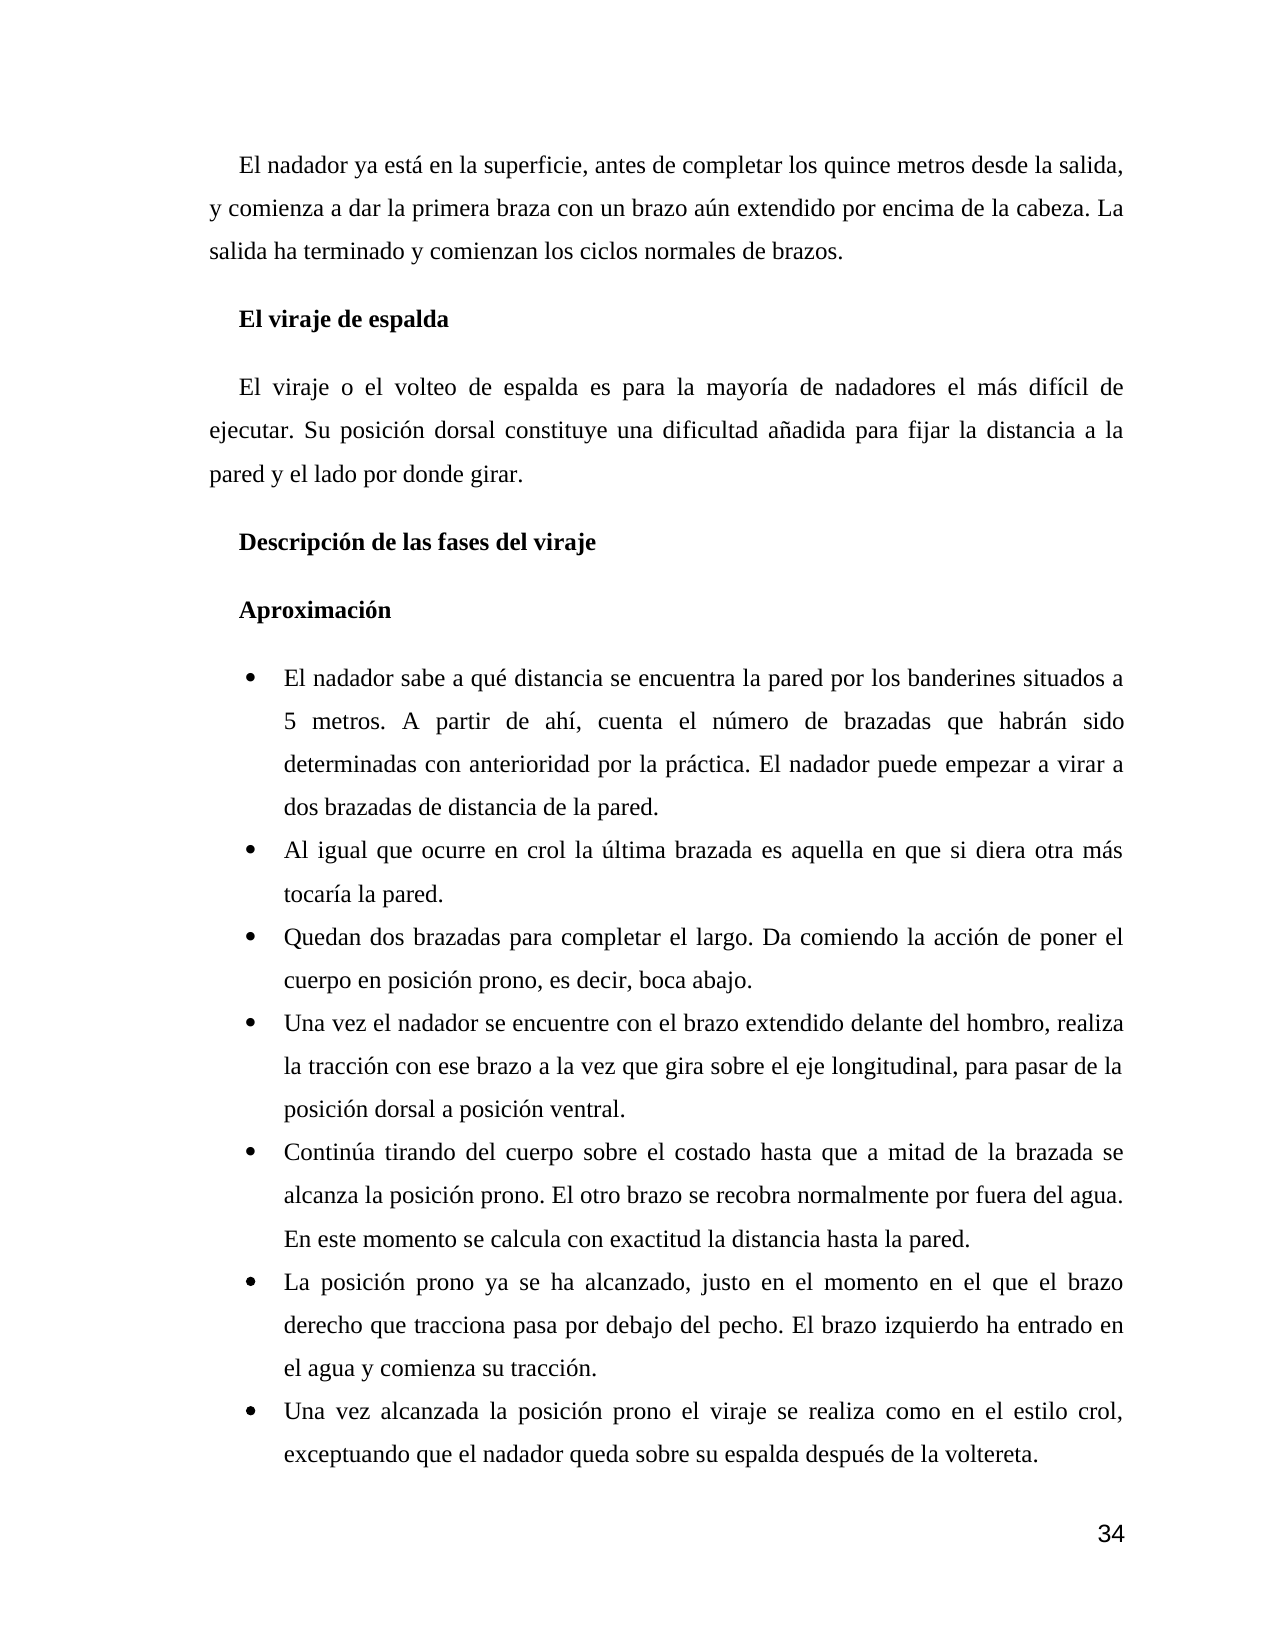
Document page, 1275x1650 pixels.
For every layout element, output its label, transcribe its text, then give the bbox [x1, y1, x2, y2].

text El nadador ya está en la superficie, antes de completar los quince metros desde la salida, y comienza a dar la primera braza con un brazo aún extendido por encima de la cabeza. La salida ha terminado y comienzan los ciclos normales de brazos. [209, 150, 1125, 265]
list Una vez alcanzada la posición prono el viraje se realiza como en el estilo crol, exceptuando que el nadador queda sobre su espalda después de la voltereta. [246, 1396, 1125, 1468]
list Continúa tirando del cuerpo sobre el costado hasta que a mitad de la brazada se alcanza la posición prono. El otro brazo se recobra normalmente por fuera del agua. En este momento se calcula con exactitud la distancia hasta la pared. [246, 1137, 1125, 1252]
list La posición prono ya se ha alcanzado, justo en el momento en el que el brazo derecho que tracciona pasa por debajo del pecho. El brazo izquierdo ha entrado en el agua y comienza su tracción. [246, 1267, 1125, 1382]
list Una vez el nadador se encuentre con el brazo extendido delante del hombro, realiza la tracción con ese brazo a la vez que gira sobre el eje longitudinal, para pasar de la posición dorsal a posición ventral. [246, 1008, 1125, 1123]
text Descripción de las fases del viraje [209, 527, 1125, 556]
list El nadador sabe a qué distancia se encuentra la pared por los banderines situados a 5 metros. A partir de ahí, cuenta el número de brazadas que habrán sido determinadas con anterioridad por la práctica. El nadador puede empezar a virar a dos brazadas de distancia de la pared. [246, 663, 1125, 821]
text El viraje o el volteo de espalda es para la mayoría de nadadores el más difícil de ejecutar. Su posición dorsal constituye una dificultad añadida para fijar la distancia a la pared y el lado por donde girar. [209, 372, 1125, 487]
list Al igual que ocurre en crol la última brazada es aquella en que si diera otra más tocaría la pared. [246, 836, 1125, 907]
list Quedan dos brazadas para completar el largo. Da comiendo la acción de poner el cuerpo en posición prono, es decir, boca abajo. [246, 922, 1125, 994]
text Aproximación [209, 595, 1125, 624]
text El viraje de espalda [209, 304, 1125, 333]
